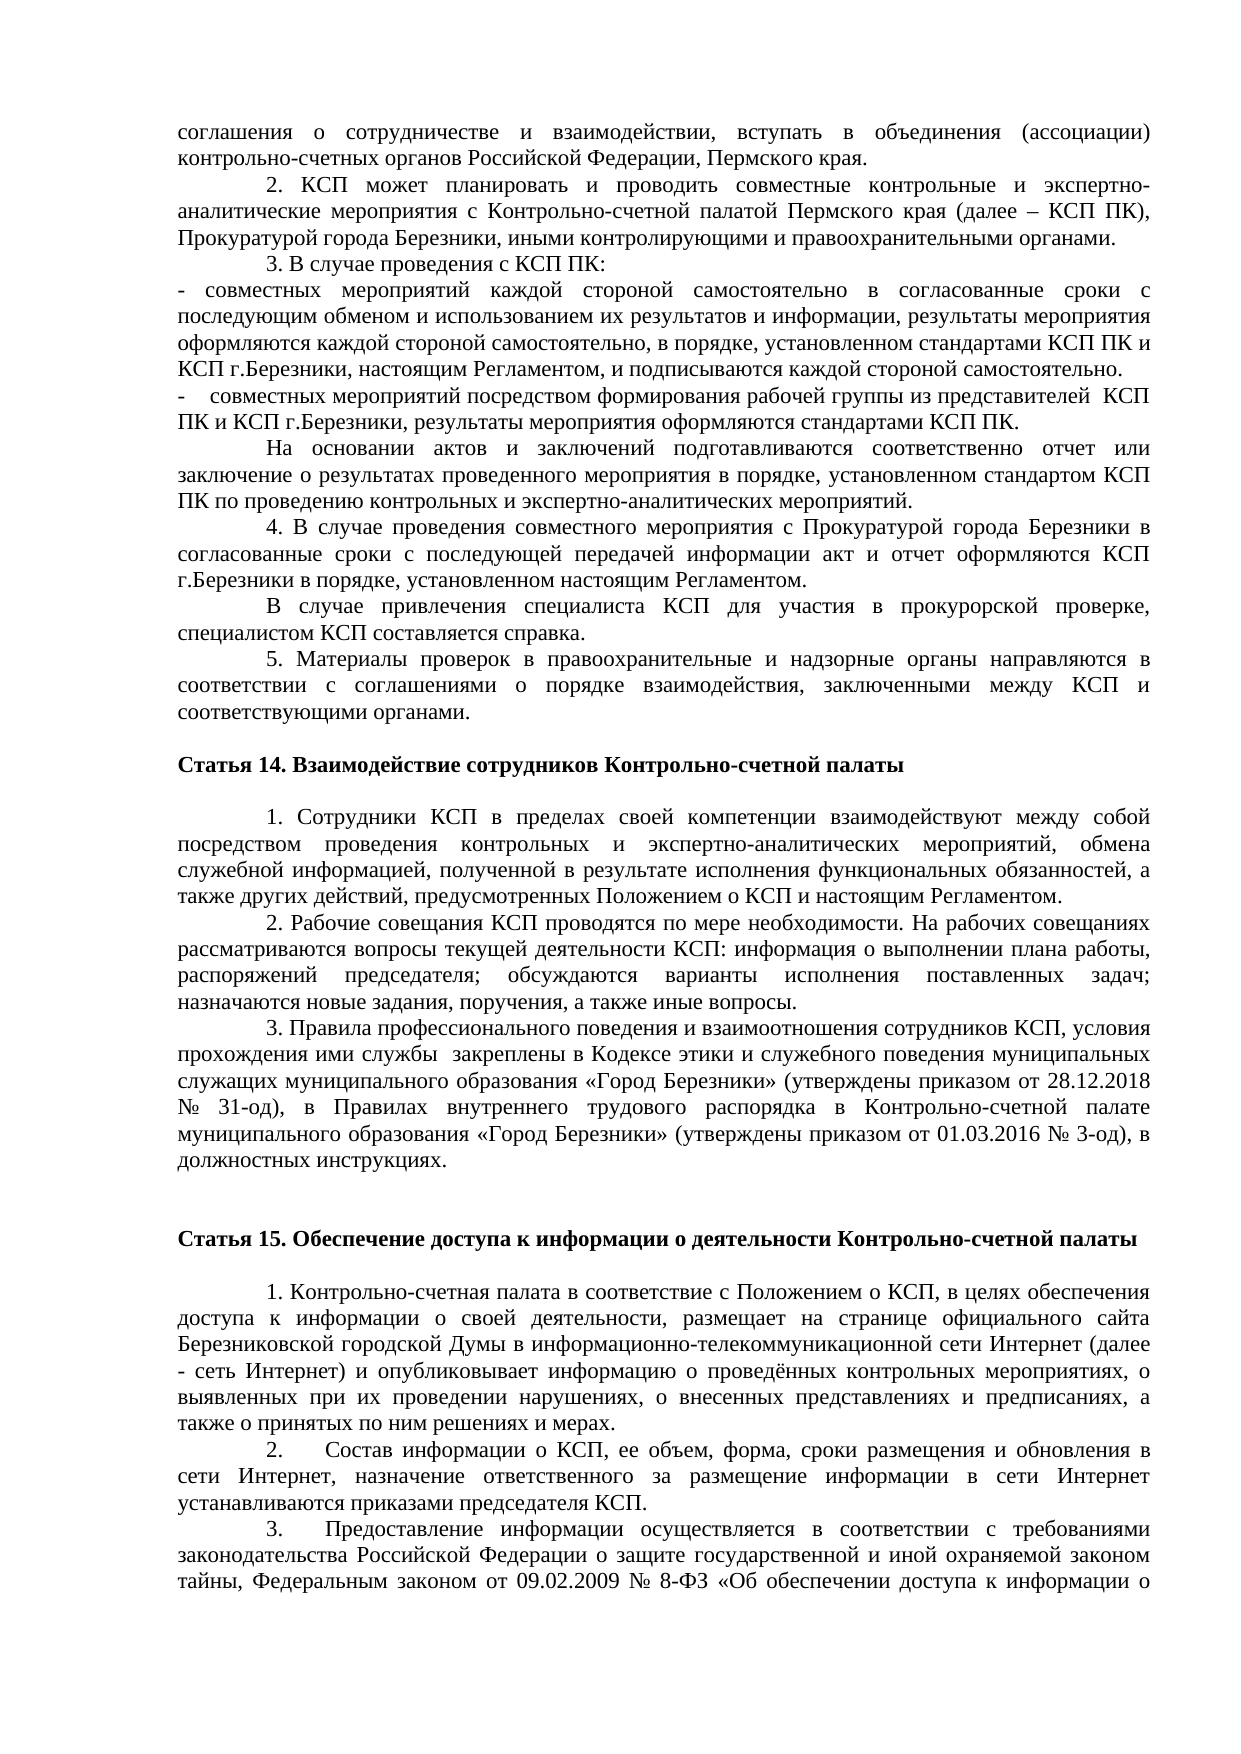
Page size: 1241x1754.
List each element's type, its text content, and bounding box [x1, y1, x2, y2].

text Статья 14. Взаимодействие сотрудников Контрольно-счетной палаты [177, 751, 1152, 777]
text Статья 15. Обеспечение доступа к информации о деятельности Контрольно-счетной палаты [177, 1225, 1152, 1251]
text 2. Рабочие совещания КСП проводятся по мере необходимости. На рабочих совещаниях рассматриваются вопросы текущей деятельности КСП: информация о выполнении плана работы, распоряжений председателя; обсуждаются варианты исполнения поставленных задач; назначаются новые задания, поручения, а также иные вопросы. [177, 909, 1152, 1014]
text 1. Контрольно-счетная палата в соответствие с Положением о КСП, в целях обеспечения доступа к информации о своей деятельности, размещает на странице официального сайта Березниковской городской Думы в информационно-телекоммуникационной сети Интернет (далее - сеть Интернет) и опубликовывает информацию о проведённых контрольных мероприятиях, о выявленных при их проведении нарушениях, о внесенных представлениях и предписаниях, а также о принятых по ним решениях и мерах. [177, 1278, 1152, 1436]
text На основании актов и заключений подготавливаются соответственно отчет или заключение о результатах проведенного мероприятия в порядке, установленном стандартом КСП ПК по проведению контрольных и экспертно-аналитических мероприятий. [177, 434, 1152, 513]
text 2. Состав информации о КСП, ее объем, форма, сроки размещения и обновления в сети Интернет, назначение ответственного за размещение информации в сети Интернет устанавливаются приказами председателя КСП. [177, 1436, 1152, 1515]
text 1. Сотрудники КСП в пределах своей компетенции взаимодействуют между собой посредством проведения контрольных и экспертно-аналитических мероприятий, обмена служебной информацией, полученной в результате исполнения функциональных обязанностей, а также других действий, предусмотренных Положением о КСП и настоящим Регламентом. [177, 803, 1152, 909]
text 2. КСП может планировать и проводить совместные контрольные и экспертно-аналитические мероприятия с Контрольно-счетной палатой Пермского края (далее – КСП ПК), Прокуратурой города Березники, иными контролирующими и правоохранительными органами. [177, 171, 1152, 250]
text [177, 1515, 1152, 1594]
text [177, 118, 1152, 171]
text 4. В случае проведения совместного мероприятия с Прокуратурой города Березники в согласованные сроки с последующей передачей информации акт и отчет оформляются КСП г.Березники в порядке, установленном настоящим Регламентом. [177, 513, 1152, 592]
text 3. В случае проведения с КСП ПК: [177, 250, 1152, 276]
text - совместных мероприятий каждой стороной самостоятельно в согласованные сроки с последующим обменом и использованием их результатов и информации, результаты мероприятия оформляются каждой стороной самостоятельно, в порядке, установленном стандартами КСП ПК и КСП г.Березники, настоящим Регламентом, и подписываются каждой стороной самостоятельно. [177, 276, 1152, 382]
text - совместных мероприятий посредством формирования рабочей группы из представителей КСП ПК и КСП г.Березники, результаты мероприятия оформляются стандартами КСП ПК. [177, 382, 1152, 434]
text В случае привлечения специалиста КСП для участия в прокурорской проверке, специалистом КСП составляется справка. [177, 592, 1152, 645]
text 3. Правила профессионального поведения и взаимоотношения сотрудников КСП, условия прохождения ими службы закреплены в Кодексе этики и служебного поведения муниципальных служащих муниципального образования «Город Березники» (утверждены приказом от 28.12.2018 № 31-од), в Правилах внутреннего трудового распорядка в Контрольно-счетной палате муниципального образования «Город Березники» (утверждены приказом от 01.03.2016 № 3-од), в должностных инструкциях. [177, 1014, 1152, 1172]
text 5. Материалы проверок в правоохранительные и надзорные органы направляются в соответствии с соглашениями о порядке взаимодействия, заключенными между КСП и соответствующими органами. [177, 645, 1152, 724]
